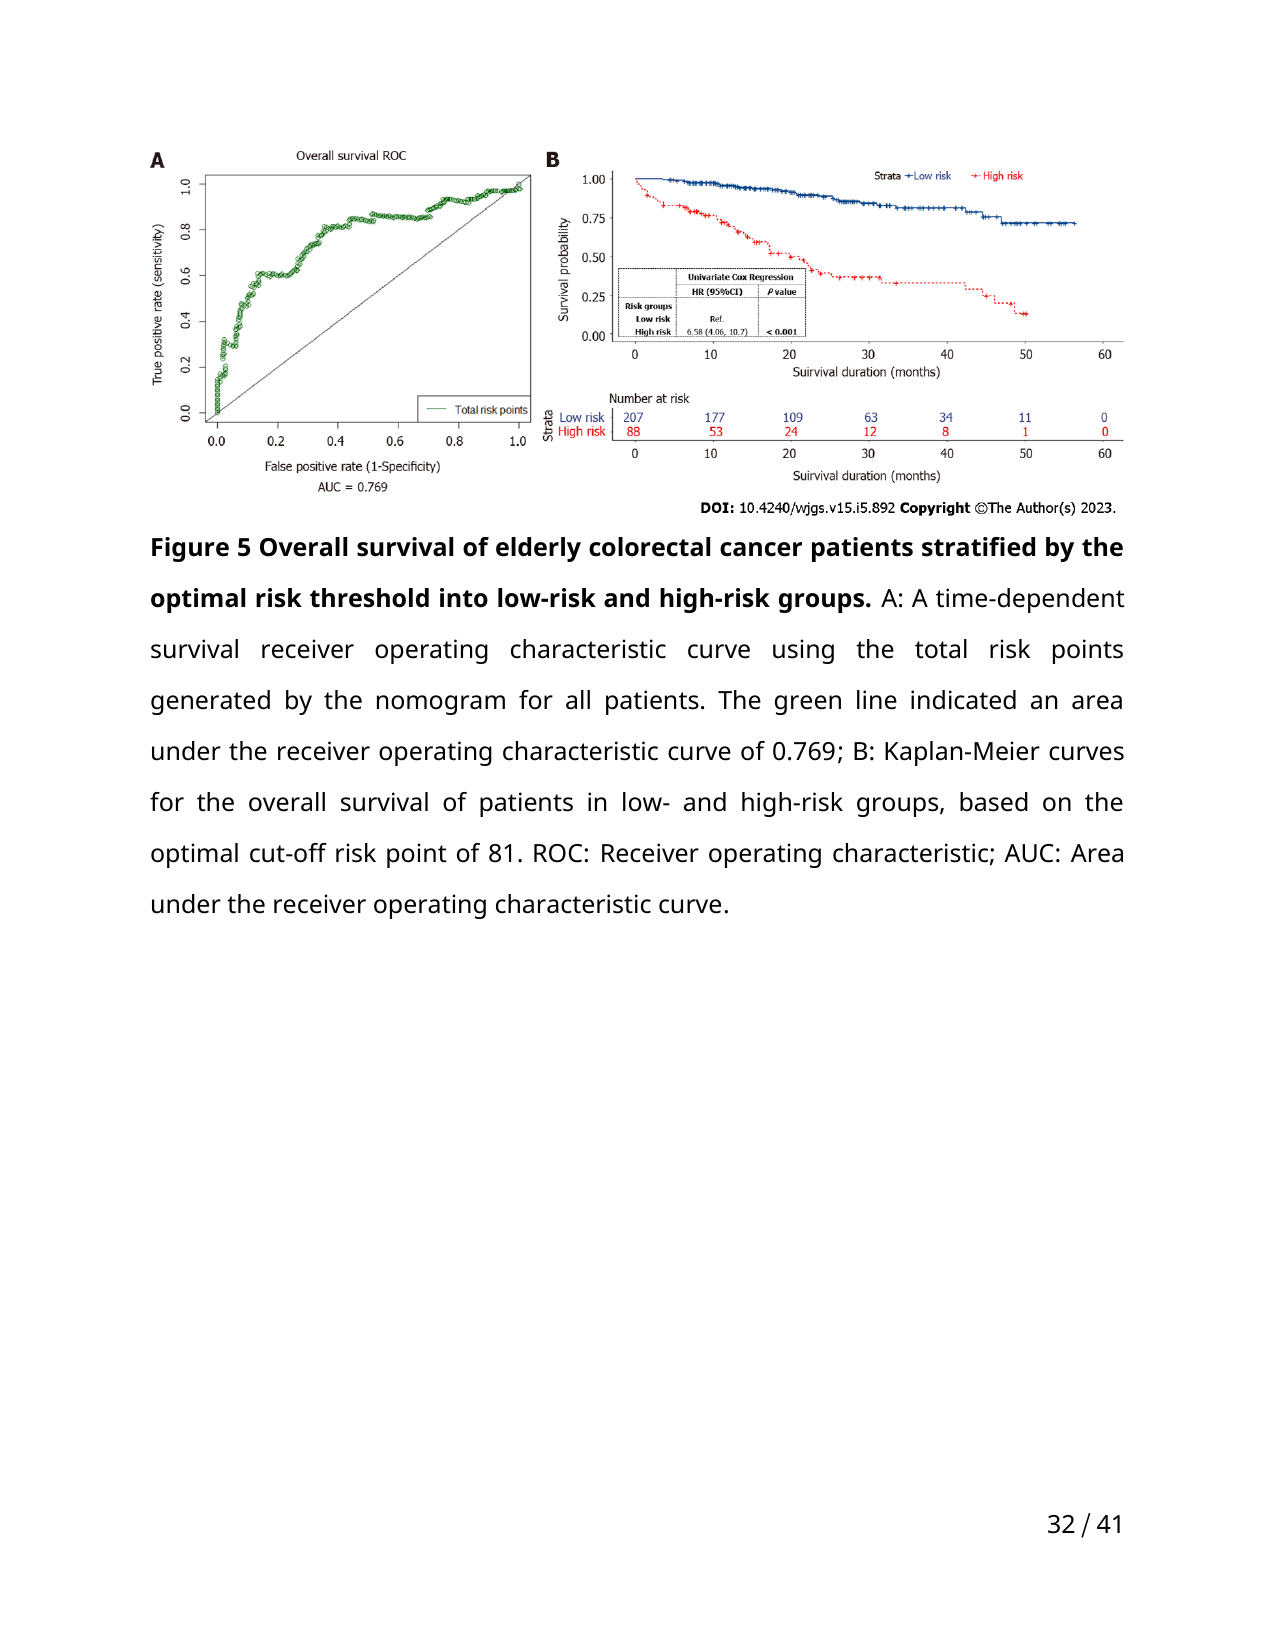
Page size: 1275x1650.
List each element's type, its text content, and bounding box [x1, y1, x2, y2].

text Figure 5 Overall survival of elderly colorectal cancer patients stratified by the optimal risk threshold into low-risk and high-risk groups. A: A time-dependent survival receiver operating characteristic curve using the total risk points generated by the nomogram for all patients. The green line indicated an area under the receiver operating characteristic curve of 0.769; B: Kaplan-Meier curves for the overall survival of patients in low- and high-risk groups, based on the optimal cut-off risk point of 81. ROC: Receiver operating characteristic; AUC: Area under the receiver operating characteristic curve. [150, 530, 1125, 921]
picture [150, 150, 1124, 516]
